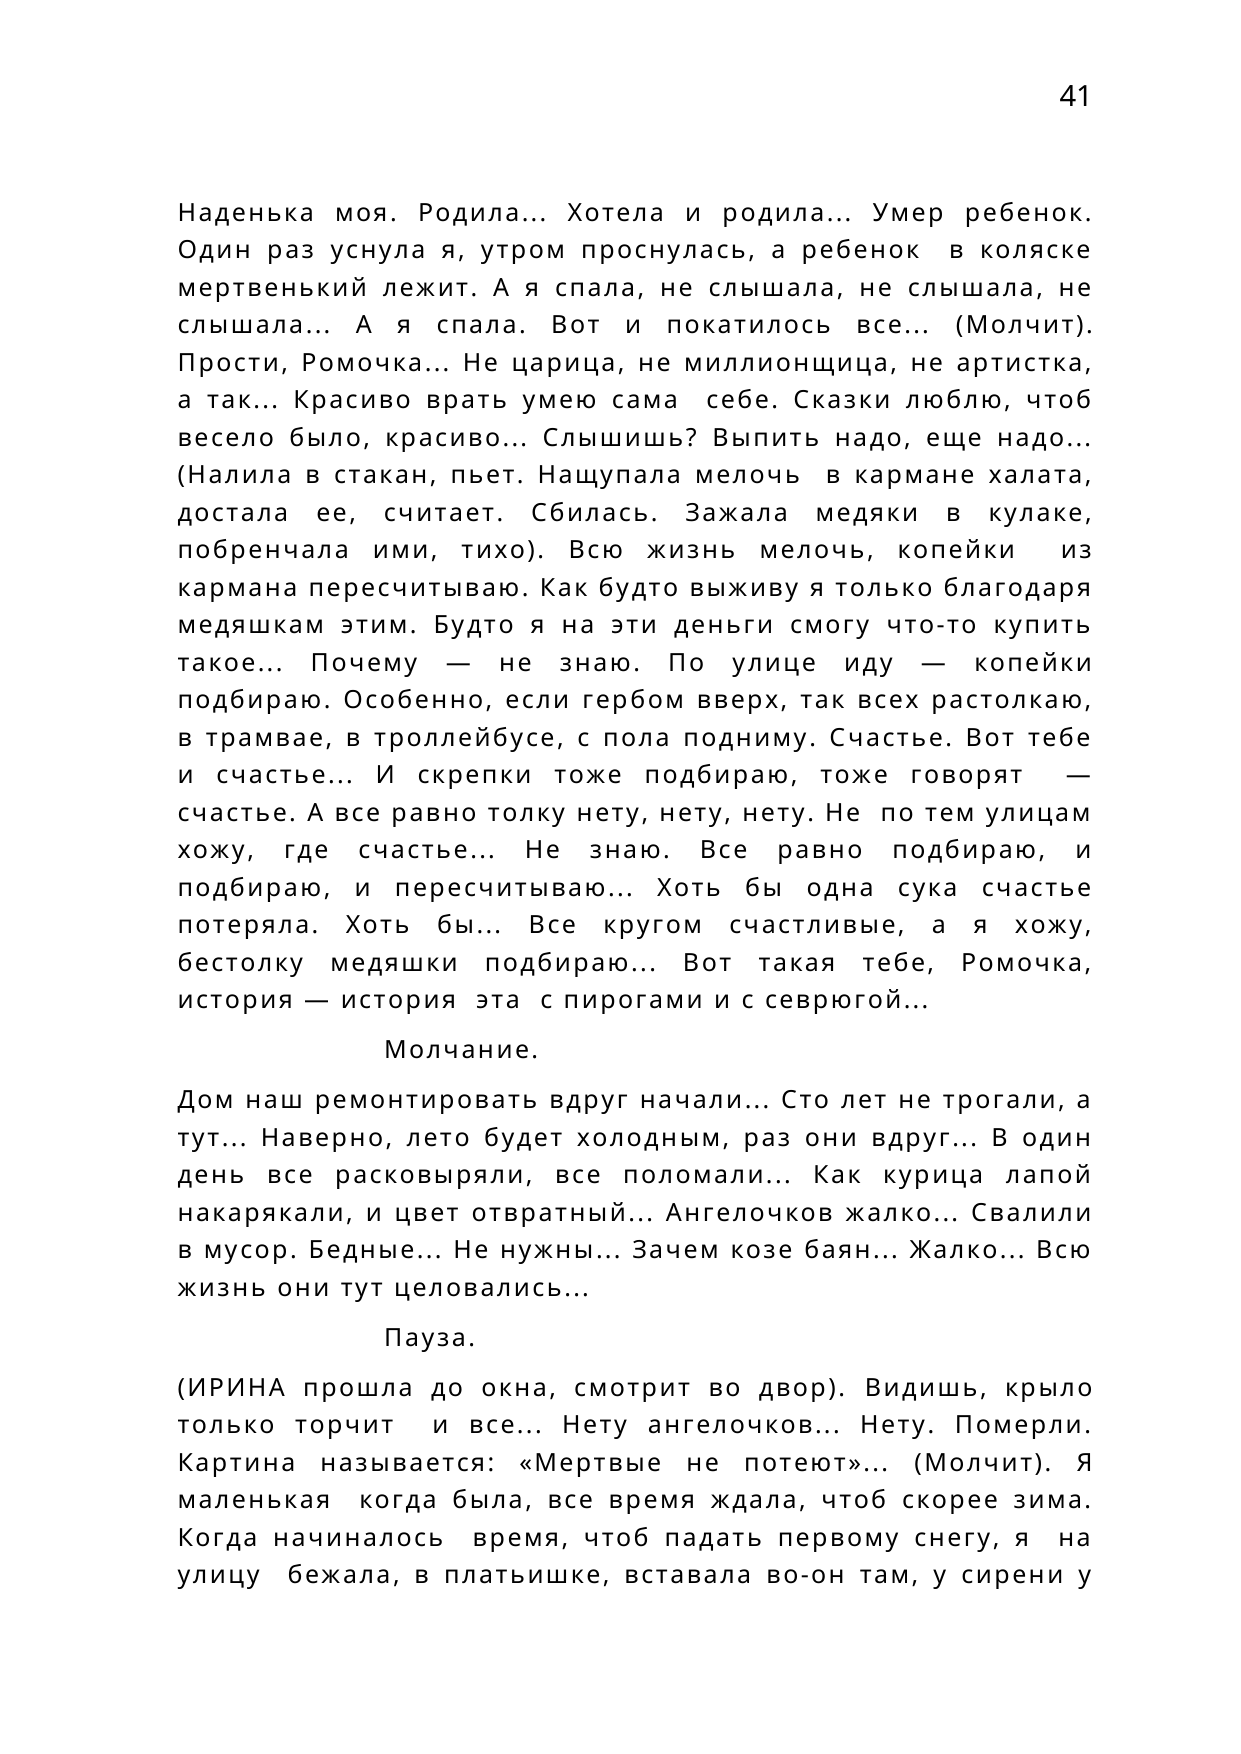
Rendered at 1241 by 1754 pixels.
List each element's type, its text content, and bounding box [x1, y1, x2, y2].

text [177, 1366, 1092, 1591]
text Молчание. [384, 1029, 1092, 1066]
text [177, 191, 1092, 1016]
text Дом наш ремонтировать вдруг начали... Сто лет не трогали, а тут... Наверно, лето будет холодным, раз они вдруг... В один день все расковыряли, все поломали... Как курица лапой накарякали, и цвет отвратный... Ангелочков жалко... Свалили в мусор. Бедные... Не нужны... Зачем козе баян... Жалко... Всю жизнь они тут целовались... [177, 1079, 1092, 1304]
text Пауза. [384, 1316, 1092, 1354]
